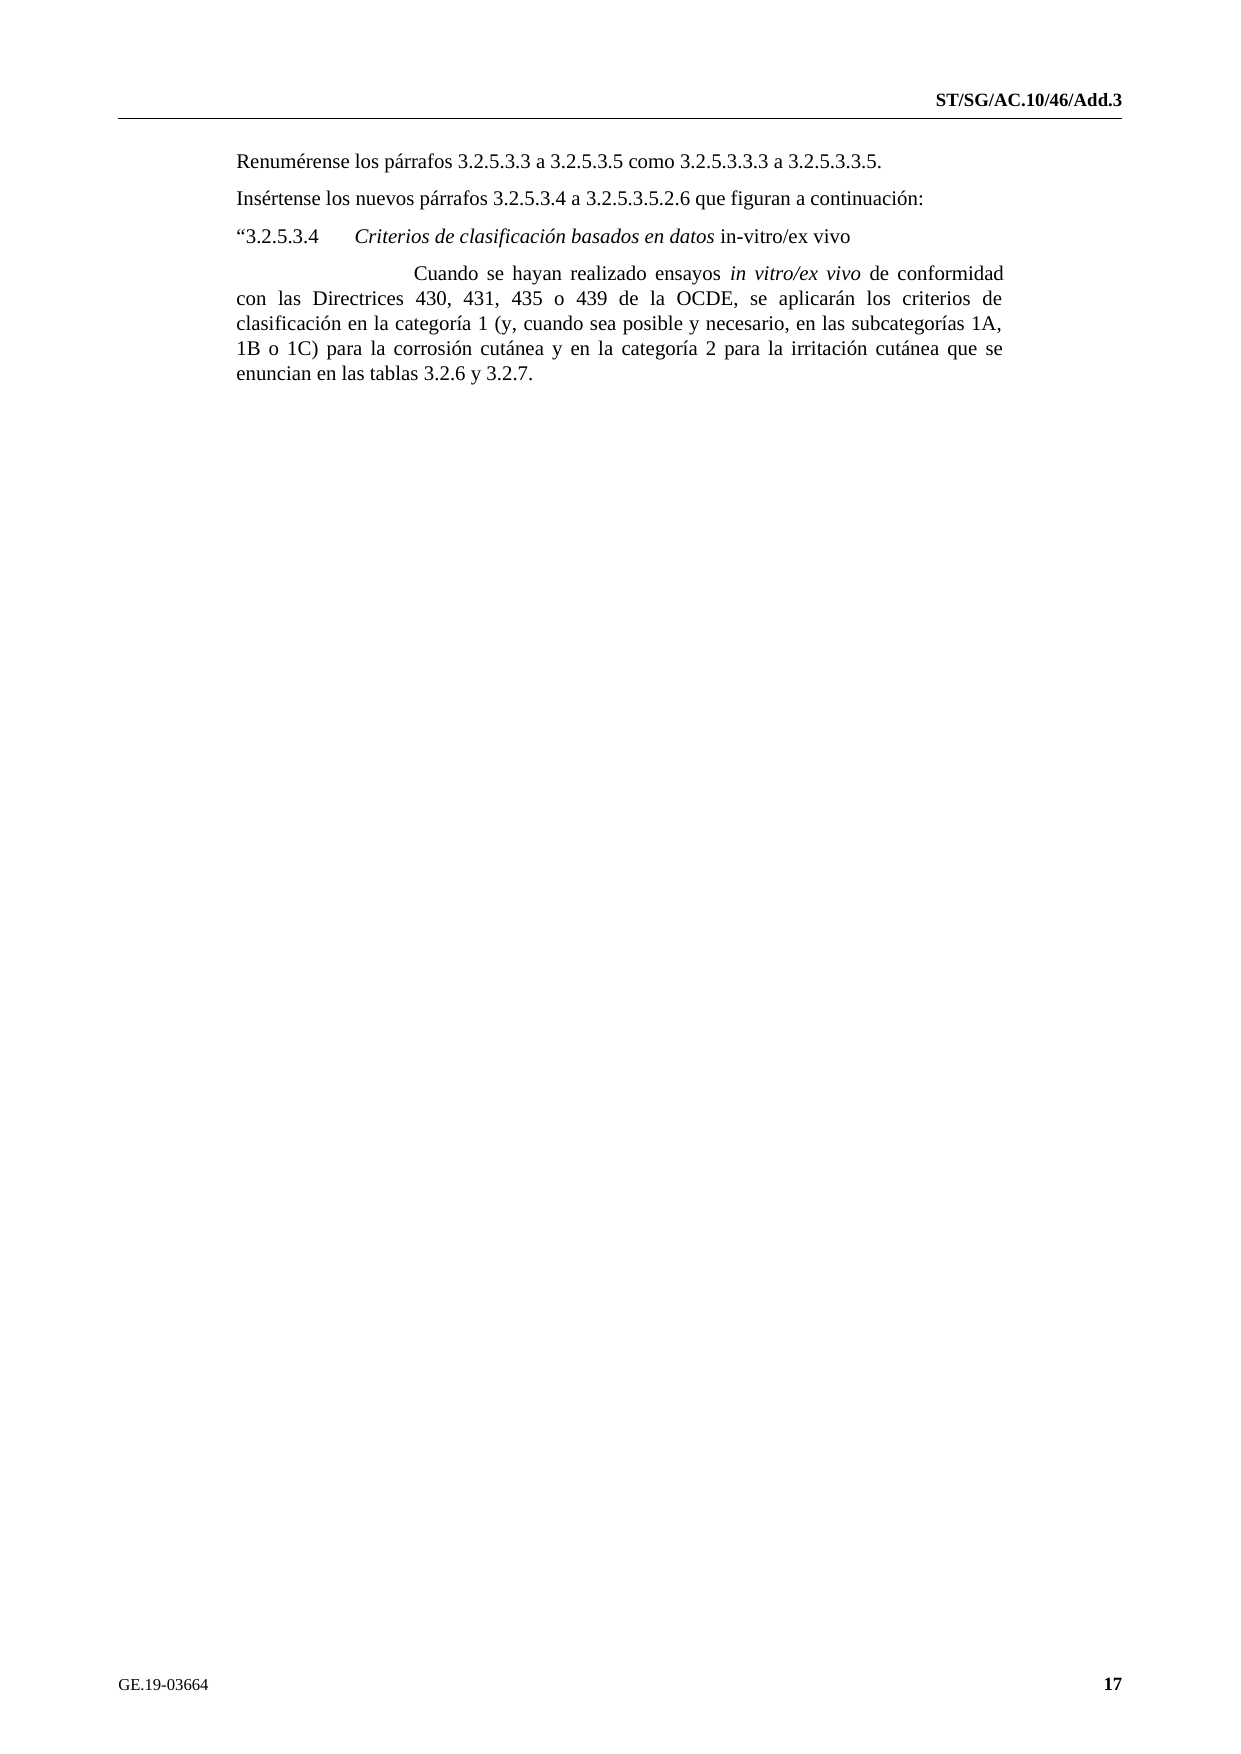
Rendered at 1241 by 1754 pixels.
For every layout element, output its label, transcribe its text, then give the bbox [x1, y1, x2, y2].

text Renumérense los párrafos 3.2.5.3.3 a 3.2.5.3.5 como 3.2.5.3.3.3 a 3.2.5.3.3.5. [236, 148, 1004, 173]
text “3.2.5.3.4 Criterios de clasificación basados en datos in-vitro/ex vivo [236, 223, 1004, 248]
text Cuando se hayan realizado ensayos in vitro/ex vivo de conformidad con las Directrices 430, 431, 435 o 439 de la OCDE, se aplicarán los criterios de clasificación en la categoría 1 (y, cuando sea posible y necesario, en las subcategorías 1A, 1B o 1C) para la corrosión cutánea y en la categoría 2 para la irritación cutánea que se enuncian en las tablas 3.2.6 y 3.2.7. [236, 260, 1004, 385]
text Insértense los nuevos párrafos 3.2.5.3.4 a 3.2.5.3.5.2.6 que figuran a continuación: [236, 185, 1004, 210]
